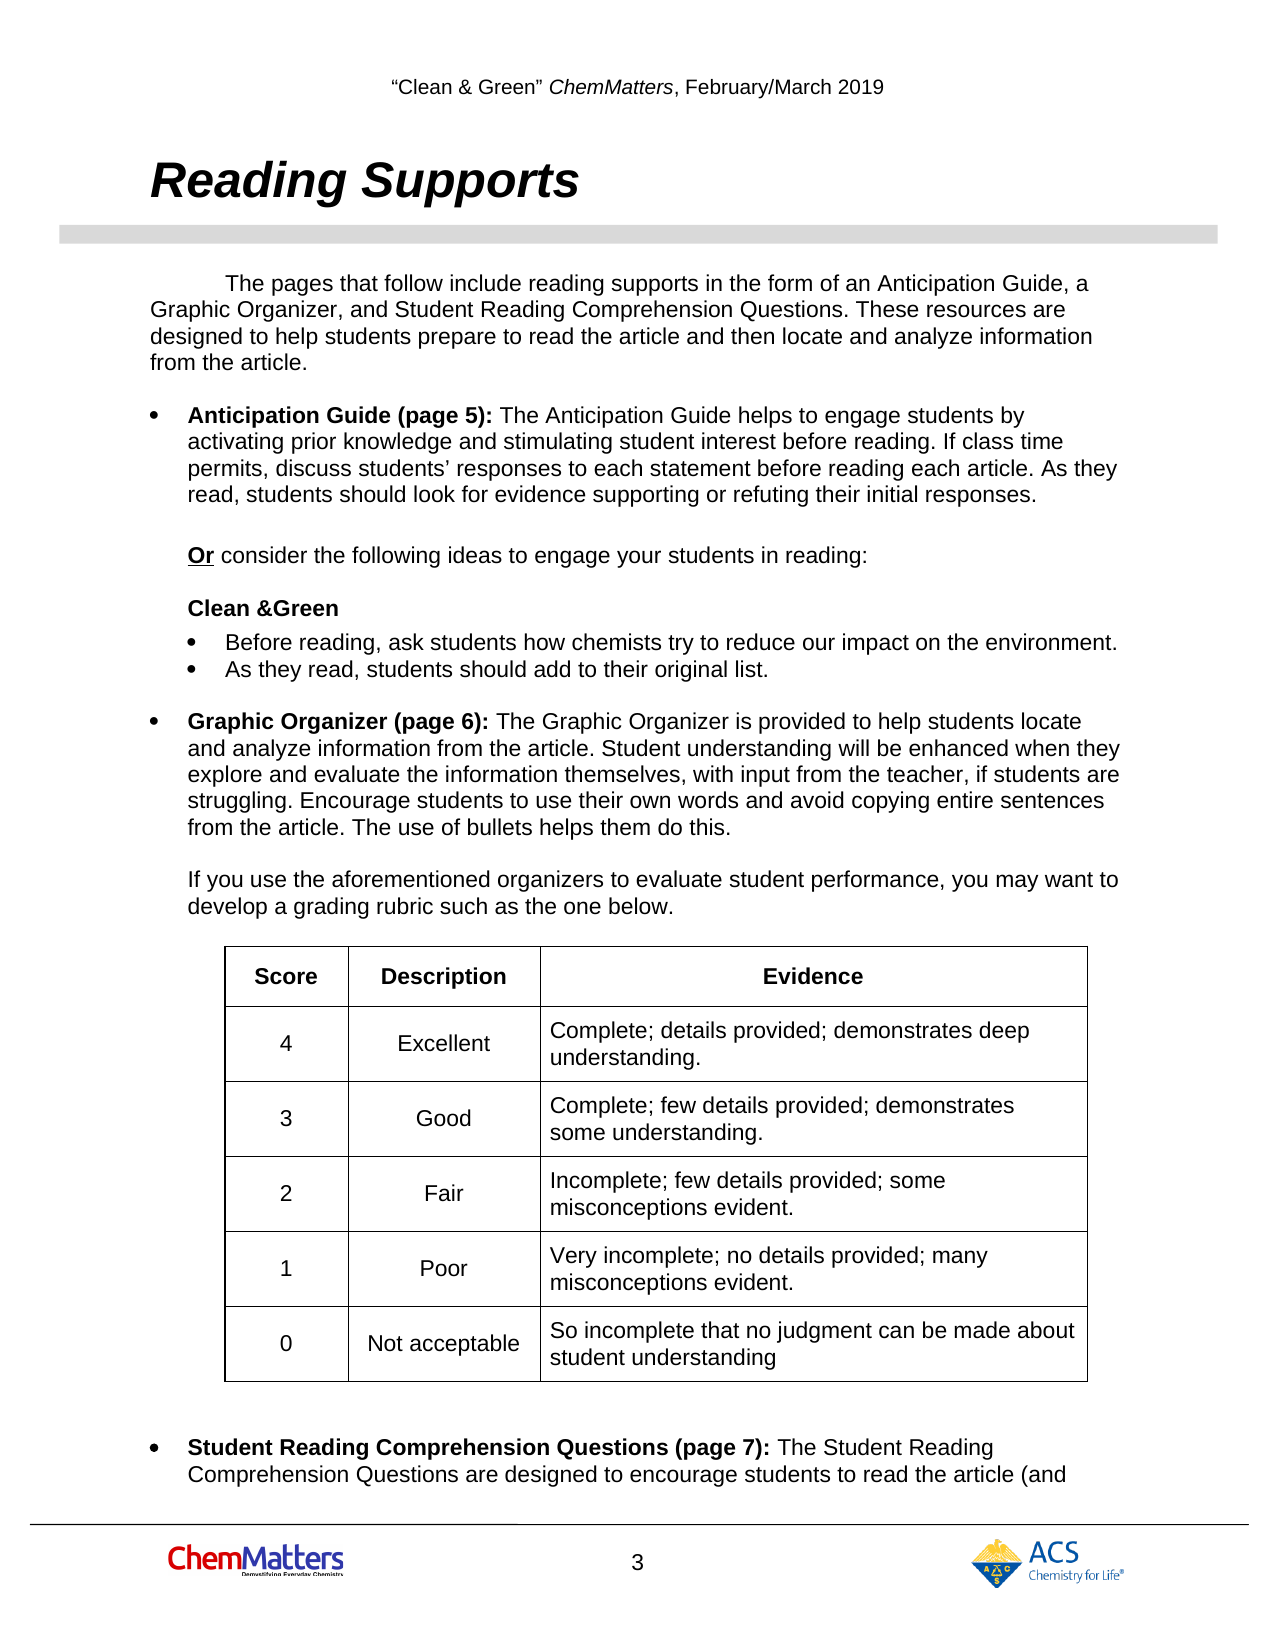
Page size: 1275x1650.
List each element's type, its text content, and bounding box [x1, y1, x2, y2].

table_header Evidence [541, 947, 1087, 1006]
table_cell Incomplete; few details provided; some misconceptions evident. [541, 1157, 1087, 1231]
table_cell 2 [226, 1157, 348, 1231]
text Or consider the following ideas to engage your students in reading: [187, 542, 1125, 568]
table_cell Good [349, 1082, 540, 1156]
list Graphic Organizer (page 6): The Graphic Organizer is provided to help students locate and analyze information from the article. Student understanding will be enhanced when they explore and evaluate the information themselves, with input from the teacher, if students are struggling. Encourage students to use their own words and avoid copying entire sentences from the article. The use of bullets helps them do this. [150, 708, 1125, 840]
table_cell Not acceptable [349, 1307, 540, 1381]
text The pages that follow include reading supports in the form of an Anticipation Guide, a Graphic Organizer, and Student Reading Comprehension Questions. These resources are designed to help students prepare to read the article and then locate and analyze information from the article. [150, 270, 1125, 375]
list Anticipation Guide (page 5): The Anticipation Guide helps to engage students by activating prior knowledge and stimulating student interest before reading. If class time permits, discuss students’ responses to each statement before reading each article. As they read, students should look for evidence supporting or refuting their initial responses. [150, 402, 1125, 507]
table_cell Very incomplete; no details provided; many misconceptions evident. [541, 1232, 1087, 1306]
table_cell 4 [226, 1007, 348, 1081]
table_header Score [226, 947, 348, 1006]
subtitle Reading Supports [150, 150, 1125, 207]
table_header Description [349, 947, 540, 1006]
table_cell Poor [349, 1232, 540, 1306]
table_cell Complete; few details provided; demonstrates some understanding. [541, 1082, 1087, 1156]
table_cell Excellent [349, 1007, 540, 1081]
text Clean &Green [150, 594, 1125, 621]
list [150, 1434, 1125, 1487]
table_cell 0 [226, 1307, 348, 1381]
table_cell 3 [226, 1082, 348, 1156]
table_cell Complete; details provided; demonstrates deep understanding. [541, 1007, 1087, 1081]
list Before reading, ask students how chemists try to reduce our impact on the environment. [187, 629, 1125, 656]
table_cell So incomplete that no judgment can be made about student understanding [541, 1307, 1087, 1381]
list As they read, students should add to their original list. [187, 656, 1125, 682]
list If you use the aforementioned organizers to evaluate student performance, you may want to develop a grading rubric such as the one below. [187, 866, 1125, 919]
table_cell 1 [226, 1232, 348, 1306]
picture [168, 1544, 343, 1576]
table_cell Fair [349, 1157, 540, 1231]
